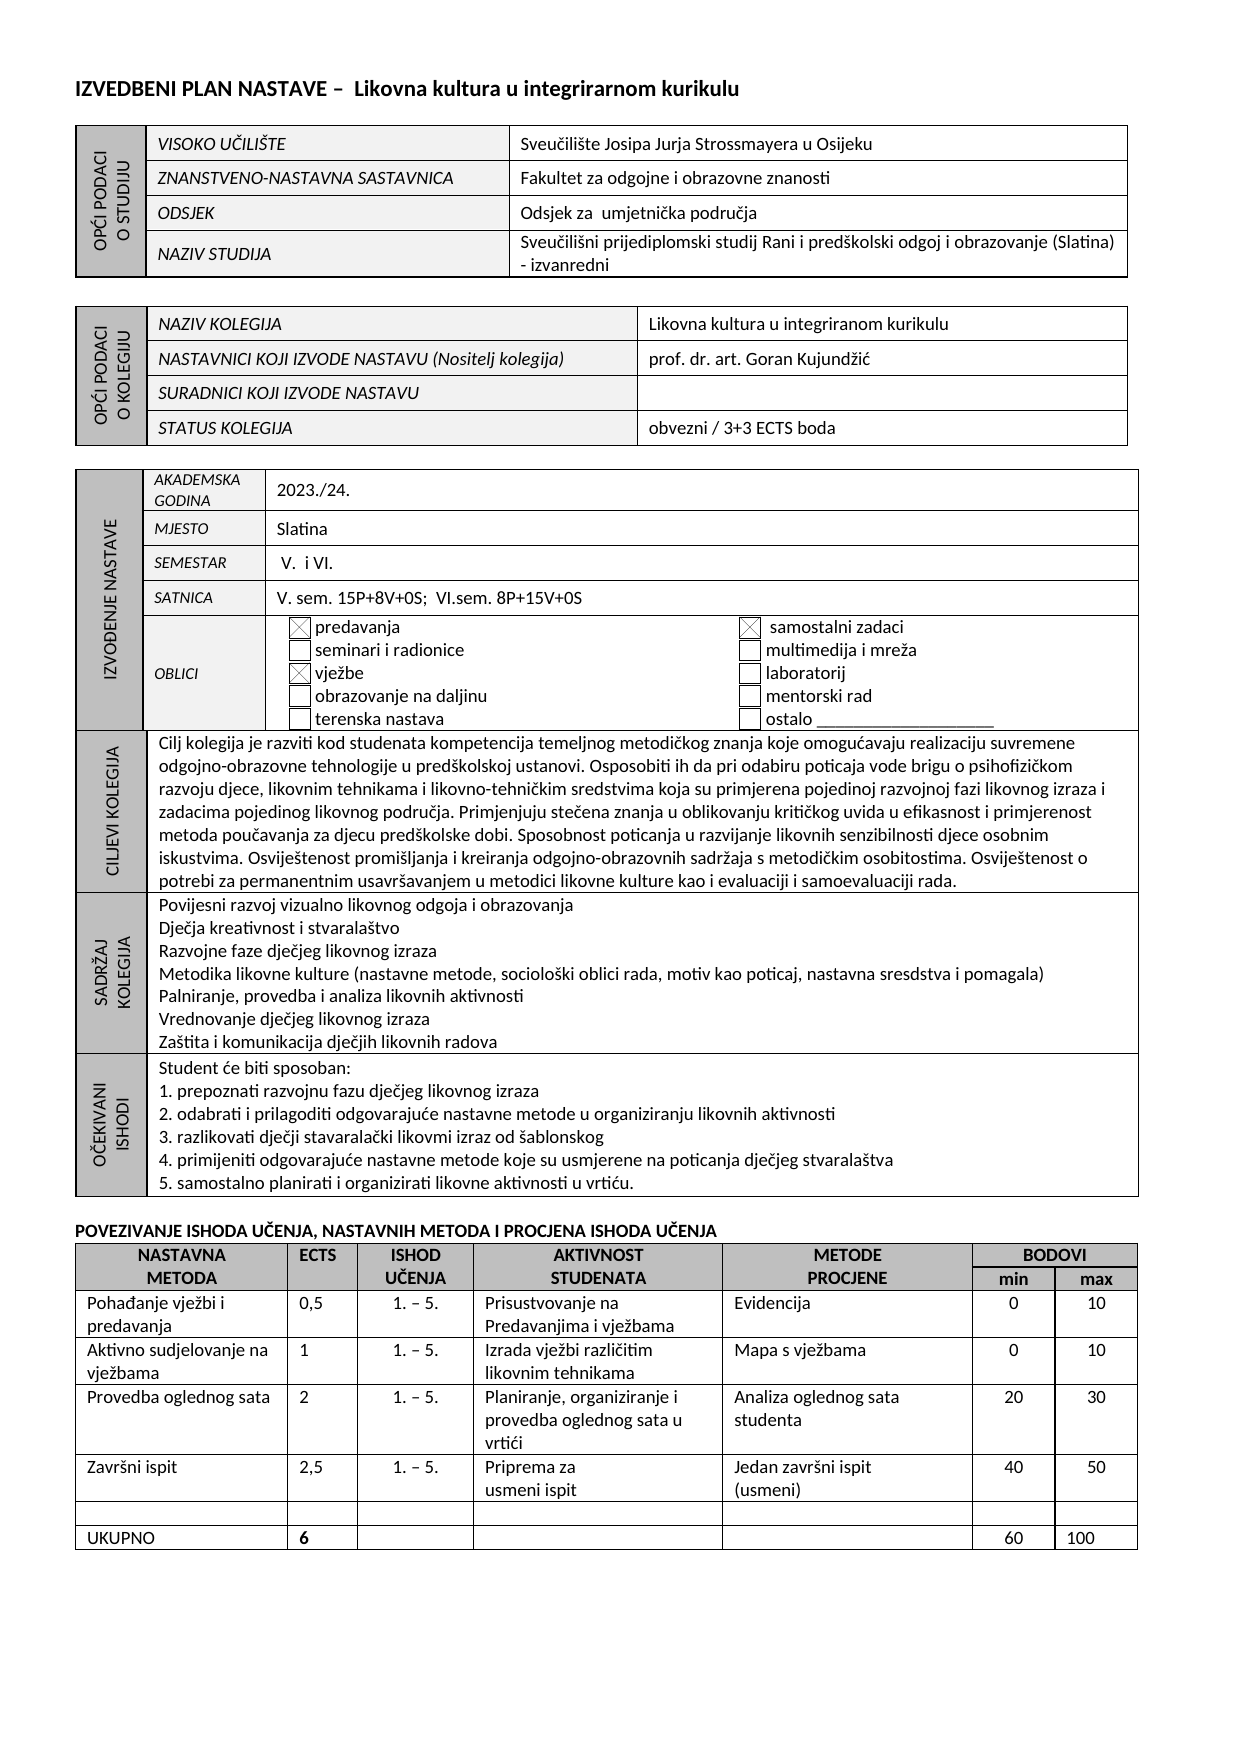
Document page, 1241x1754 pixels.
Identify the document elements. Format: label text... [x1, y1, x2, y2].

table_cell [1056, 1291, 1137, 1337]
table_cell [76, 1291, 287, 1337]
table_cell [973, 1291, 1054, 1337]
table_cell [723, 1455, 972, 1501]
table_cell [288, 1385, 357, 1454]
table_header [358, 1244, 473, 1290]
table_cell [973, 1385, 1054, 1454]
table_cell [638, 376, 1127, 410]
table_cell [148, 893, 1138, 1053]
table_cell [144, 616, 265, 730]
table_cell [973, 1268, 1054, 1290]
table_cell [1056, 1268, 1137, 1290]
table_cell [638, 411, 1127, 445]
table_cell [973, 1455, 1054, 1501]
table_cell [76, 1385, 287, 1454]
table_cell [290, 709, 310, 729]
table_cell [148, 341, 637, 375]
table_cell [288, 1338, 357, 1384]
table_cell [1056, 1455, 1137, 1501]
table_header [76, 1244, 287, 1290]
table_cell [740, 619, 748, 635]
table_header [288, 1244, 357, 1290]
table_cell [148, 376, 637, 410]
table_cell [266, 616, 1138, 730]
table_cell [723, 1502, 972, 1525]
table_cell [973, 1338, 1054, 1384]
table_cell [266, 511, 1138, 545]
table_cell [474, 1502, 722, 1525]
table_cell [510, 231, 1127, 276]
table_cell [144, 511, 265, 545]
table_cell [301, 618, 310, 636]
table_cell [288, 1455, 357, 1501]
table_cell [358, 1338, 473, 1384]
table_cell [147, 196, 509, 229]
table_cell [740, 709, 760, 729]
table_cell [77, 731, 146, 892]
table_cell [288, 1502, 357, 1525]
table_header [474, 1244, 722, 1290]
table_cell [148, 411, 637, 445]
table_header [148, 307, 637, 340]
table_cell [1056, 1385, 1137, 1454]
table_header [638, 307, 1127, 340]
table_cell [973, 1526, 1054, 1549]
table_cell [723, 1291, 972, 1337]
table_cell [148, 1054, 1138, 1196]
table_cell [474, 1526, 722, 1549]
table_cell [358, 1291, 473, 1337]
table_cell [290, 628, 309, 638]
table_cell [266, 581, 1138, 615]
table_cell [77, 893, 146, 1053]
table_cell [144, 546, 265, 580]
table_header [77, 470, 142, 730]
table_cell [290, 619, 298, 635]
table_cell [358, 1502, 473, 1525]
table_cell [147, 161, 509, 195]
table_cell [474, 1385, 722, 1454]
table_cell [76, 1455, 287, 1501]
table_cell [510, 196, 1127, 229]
text POVEZIVANJE ISHODA UČENJA, NASTAVNIH METODA I PROCJENA ISHODA UČENJA [75, 1219, 1137, 1242]
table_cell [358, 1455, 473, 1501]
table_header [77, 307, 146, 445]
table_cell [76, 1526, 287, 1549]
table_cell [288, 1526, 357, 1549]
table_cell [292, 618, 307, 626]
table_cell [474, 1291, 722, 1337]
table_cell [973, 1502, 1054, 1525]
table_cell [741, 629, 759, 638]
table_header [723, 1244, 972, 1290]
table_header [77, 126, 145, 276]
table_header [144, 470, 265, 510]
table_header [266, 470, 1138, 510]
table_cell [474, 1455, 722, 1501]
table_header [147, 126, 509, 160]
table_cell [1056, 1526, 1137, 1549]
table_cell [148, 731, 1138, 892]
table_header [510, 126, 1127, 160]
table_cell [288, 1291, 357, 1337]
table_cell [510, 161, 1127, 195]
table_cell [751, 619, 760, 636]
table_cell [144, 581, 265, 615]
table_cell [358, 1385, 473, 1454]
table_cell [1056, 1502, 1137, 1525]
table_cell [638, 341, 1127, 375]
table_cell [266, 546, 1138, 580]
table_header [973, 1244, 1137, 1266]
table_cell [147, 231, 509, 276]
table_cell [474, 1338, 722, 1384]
text IZVEDBENI PLAN NASTAVE – Likovna kultura u integrirarnom kurikulu [75, 74, 1137, 102]
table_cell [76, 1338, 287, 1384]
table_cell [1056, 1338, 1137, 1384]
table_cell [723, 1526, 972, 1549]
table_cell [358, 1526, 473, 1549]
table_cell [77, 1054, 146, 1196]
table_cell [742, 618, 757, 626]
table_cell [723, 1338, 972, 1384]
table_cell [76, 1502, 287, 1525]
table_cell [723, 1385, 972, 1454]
